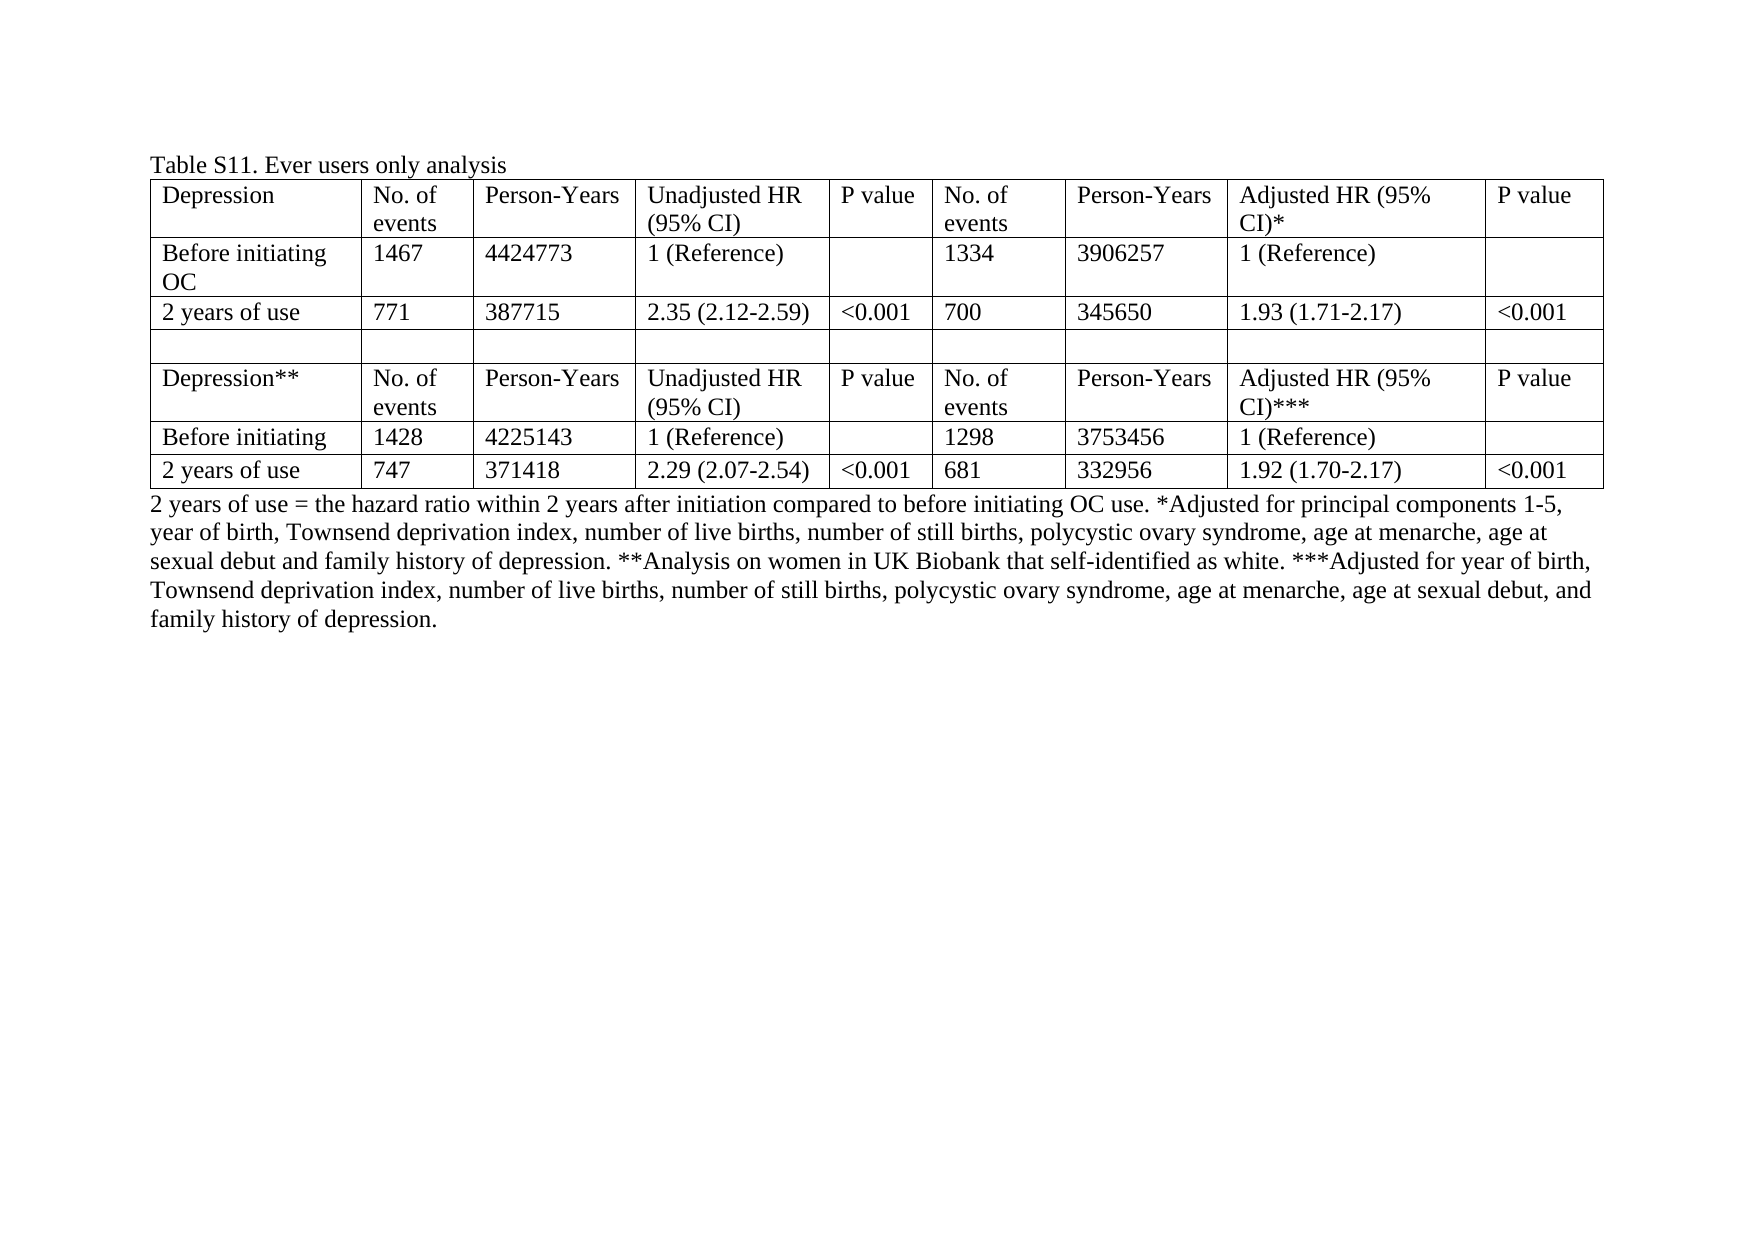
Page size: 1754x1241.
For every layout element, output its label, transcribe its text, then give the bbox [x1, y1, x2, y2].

table_cell Adjusted HR (95% CI)*** [1228, 364, 1485, 421]
table_cell 1298 [933, 422, 1065, 454]
table_cell No. of events [933, 364, 1065, 421]
table_cell 1467 [362, 238, 473, 296]
table_cell 371418 [474, 455, 635, 488]
table_cell 1 (Reference) [636, 422, 829, 454]
table_cell [1486, 330, 1603, 362]
table_cell P value [1486, 364, 1603, 421]
table_header Depression [151, 180, 361, 237]
table_cell 1334 [933, 238, 1065, 296]
text *Adjusted for principal components 1-5, year of birth, Townsend deprivation index, number of live births, number of still births, polycystic ovary syndrome, age at menarche, age at sexual debut and family history of depression. **Cessation of oral contraceptives within two years.Table S11. Ever users only analysis [150, 150, 1604, 179]
table_cell <0.001 [1486, 455, 1603, 488]
table_cell <0.001 [1486, 297, 1603, 329]
table_cell Before initiating [151, 422, 361, 454]
table_cell [1486, 238, 1603, 296]
table_cell Before initiating OC [151, 238, 361, 296]
table_cell 681 [933, 455, 1065, 488]
table_cell [474, 330, 635, 362]
table_cell 771 [362, 297, 473, 329]
table_cell Unadjusted HR (95% CI) [636, 364, 829, 421]
table_cell 3906257 [1066, 238, 1227, 296]
table_cell 1.93 (1.71-2.17) [1228, 297, 1485, 329]
table_cell 4424773 [474, 238, 635, 296]
table_cell [1486, 422, 1603, 454]
table_cell [1228, 330, 1485, 362]
table_header Person-Years [474, 180, 635, 237]
table_cell 3753456 [1066, 422, 1227, 454]
table_cell 1 (Reference) [636, 238, 829, 296]
table_cell [636, 330, 829, 362]
table_cell [830, 238, 932, 296]
table_cell 2.29 (2.07-2.54) [636, 455, 829, 488]
table_header Adjusted HR (95% CI)* [1228, 180, 1485, 237]
table_cell 2 years of use [151, 297, 361, 329]
table_cell <0.001 [830, 455, 932, 488]
table_cell Person-Years [1066, 364, 1227, 421]
table_header Unadjusted HR (95% CI) [636, 180, 829, 237]
table_cell [1066, 330, 1227, 362]
table_cell [830, 330, 932, 362]
table_cell 1 (Reference) [1228, 238, 1485, 296]
table_cell [830, 422, 932, 454]
text 2 years of use = the hazard ratio within 2 years after initiation compared to before initiating OC use. *Adjusted for principal components 1-5, year of birth, Townsend deprivation index, number of live births, number of still births, polycystic ovary syndrome, age at menarche, age at sexual debut and family history of depression. **Analysis on women in UK Biobank that self-identified as white. ***Adjusted for year of birth, Townsend deprivation index, number of live births, number of still births, polycystic ovary syndrome, age at menarche, age at sexual debut, and family history of depression. [150, 489, 1604, 632]
table_header No. of events [362, 180, 473, 237]
table_cell 4225143 [474, 422, 635, 454]
table_cell 2 years of use [151, 455, 361, 488]
table_cell 1.92 (1.70-2.17) [1228, 455, 1485, 488]
table_cell Depression** [151, 364, 361, 421]
table_cell [933, 330, 1065, 362]
table_header Person-Years [1066, 180, 1227, 237]
table_cell P value [830, 364, 932, 421]
table_cell 1428 [362, 422, 473, 454]
table_header P value [830, 180, 932, 237]
table_cell 387715 [474, 297, 635, 329]
table_cell 345650 [1066, 297, 1227, 329]
table_cell [151, 330, 361, 362]
table_cell 2.35 (2.12-2.59) [636, 297, 829, 329]
table_header No. of events [933, 180, 1065, 237]
table_cell [362, 330, 473, 362]
table_cell No. of events [362, 364, 473, 421]
table_cell 332956 [1066, 455, 1227, 488]
table_cell 747 [362, 455, 473, 488]
table_cell Person-Years [474, 364, 635, 421]
table_cell 1 (Reference) [1228, 422, 1485, 454]
table_cell 700 [933, 297, 1065, 329]
table_cell <0.001 [830, 297, 932, 329]
table_header P value [1486, 180, 1603, 237]
